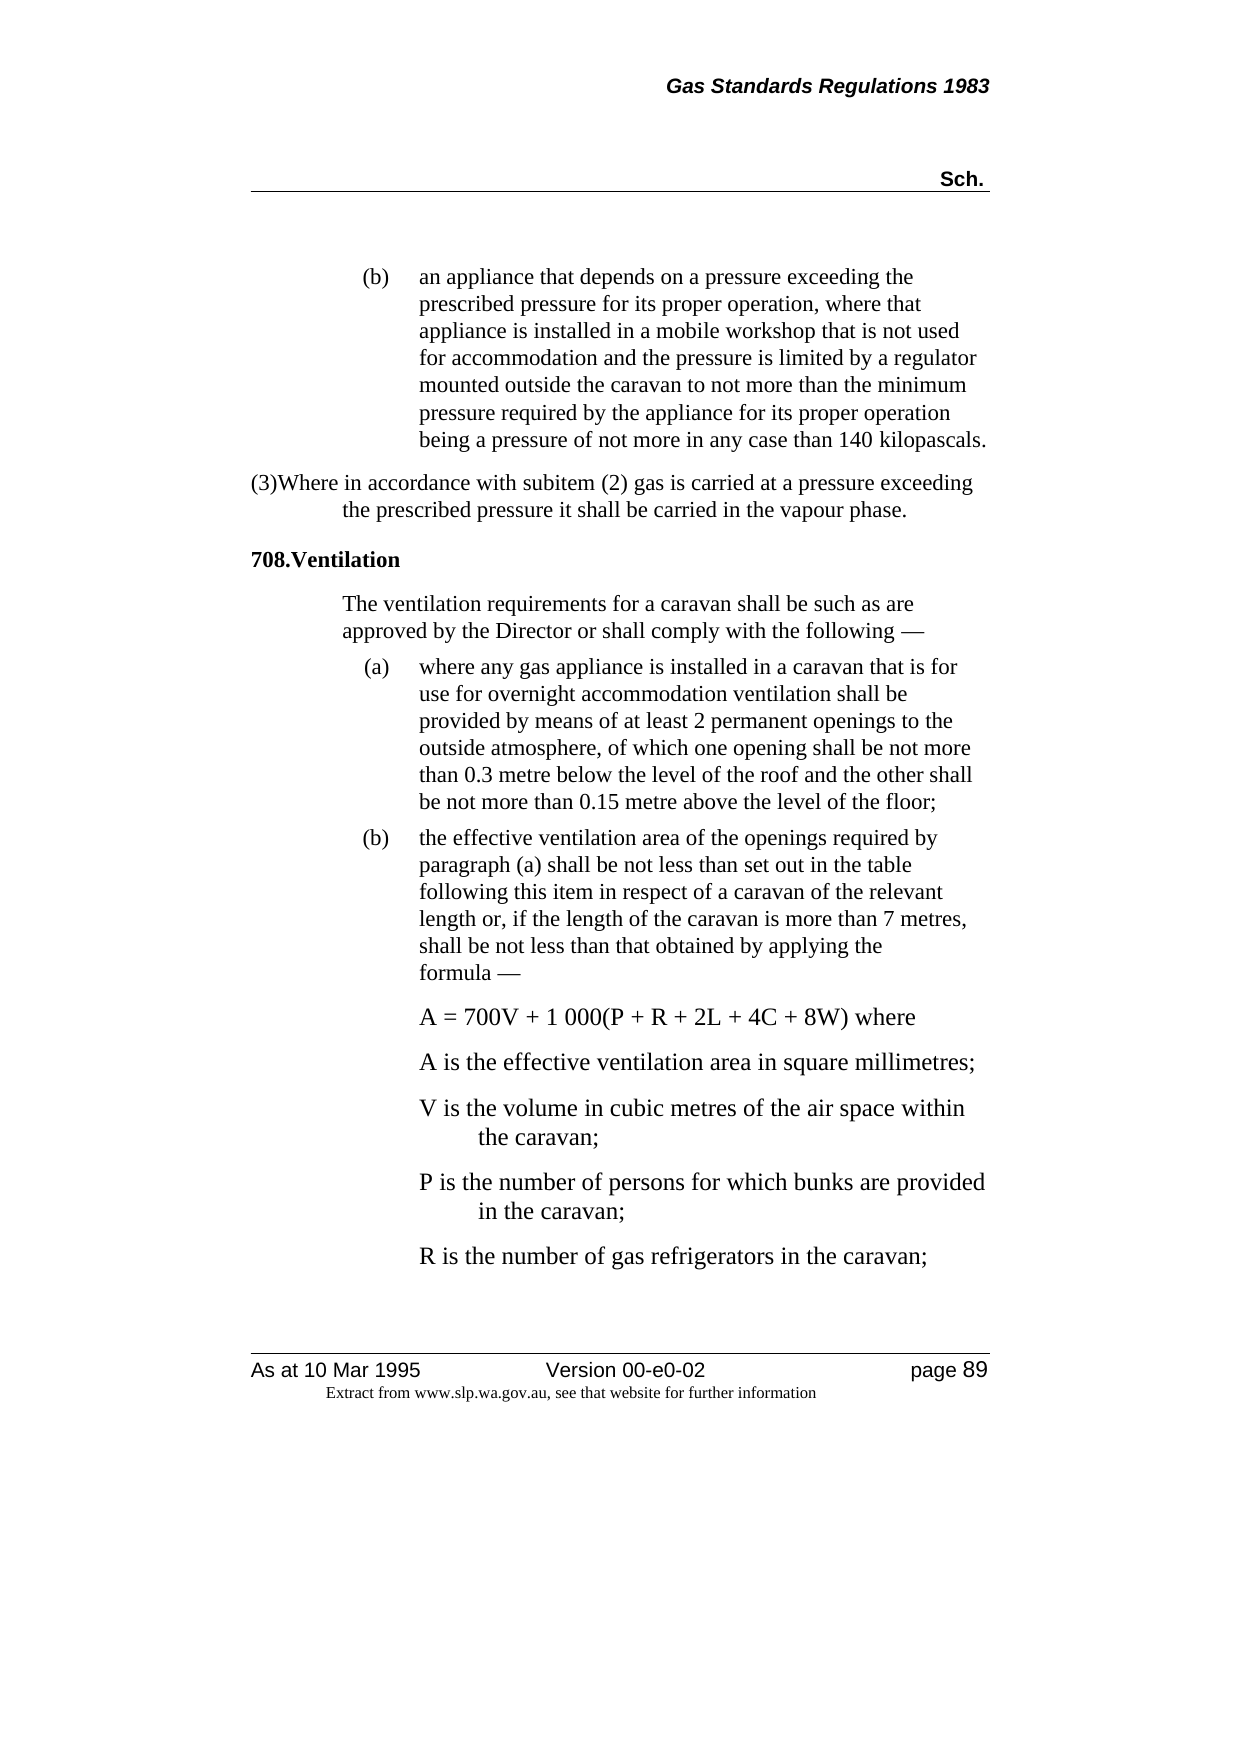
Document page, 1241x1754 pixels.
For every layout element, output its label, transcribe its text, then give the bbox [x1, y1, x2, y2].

text V is the volume in cubic metres of the air space within the caravan; [419, 1093, 990, 1150]
text (b) an appliance that depends on a pressure exceeding the prescribed pressure for its proper operation, where that appliance is installed in a mobile workshop that is not used for accommodation and the pressure is limited by a regulator mounted outside the caravan to not more than the minimum pressure required by the appliance for its proper operation being a pressure of not more in any case than 140 kilopascals. [251, 262, 990, 452]
text A is the effective ventilation area in square millimetres; [419, 1047, 990, 1076]
text (a) where any gas appliance is installed in a caravan that is for use for overnight accommodation ventilation shall be provided by means of at least 2 permanent openings to the outside atmosphere, of which one opening shall be not more than 0.3 metre below the level of the roof and the other shall be not more than 0.15 metre above the level of the floor; [251, 652, 990, 814]
subtitle 708.Ventilation [251, 546, 990, 573]
text P is the number of persons for which bunks are provided in the caravan; [419, 1167, 990, 1224]
text A = 700V + 1 000(P + R + 2L + 4C + 8W) where [419, 1002, 990, 1031]
text (3)Where in accordance with subitem (2) gas is carried at a pressure exceeding the prescribed pressure it shall be carried in the vapour phase. [251, 469, 990, 523]
text R is the number of gas refrigerators in the caravan; [419, 1241, 990, 1270]
text (b) the effective ventilation area of the openings required by paragraph (a) shall be not less than set out in the table following this item in respect of a caravan of the relevant length or, if the length of the caravan is more than 7 metres, shall be not less than that obtained by applying the formula — [251, 823, 990, 985]
text The ventilation requirements for a caravan shall be such as are approved by the Director or shall comply with the following — [251, 589, 990, 644]
